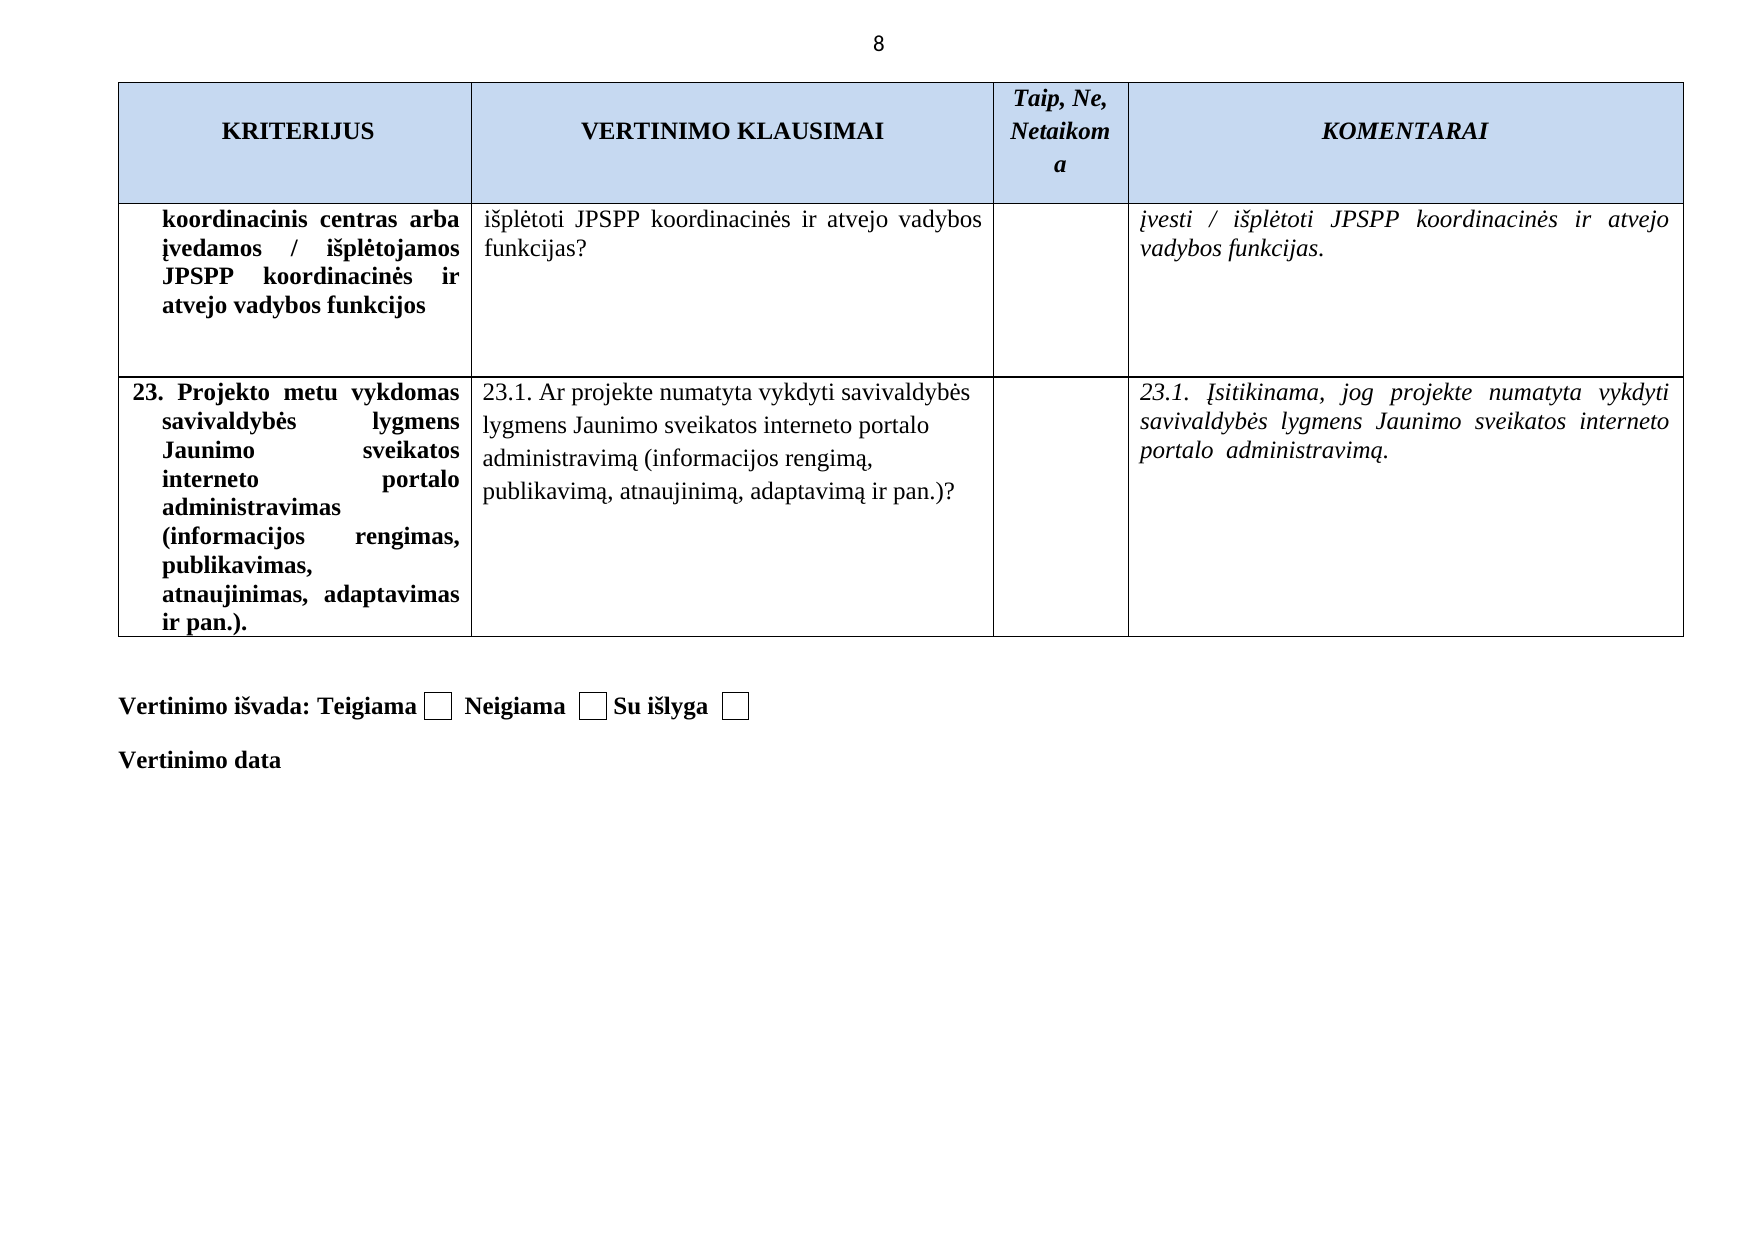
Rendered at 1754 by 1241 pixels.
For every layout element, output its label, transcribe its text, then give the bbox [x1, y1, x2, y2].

table_header KRITERIJUS [119, 83, 471, 203]
table_cell [994, 378, 1128, 636]
table_cell 23.1. Ar projekte numatyta vykdyti savivaldybės lygmens Jaunimo sveikatos interneto portalo administravimą (informacijos rengimą, publikavimą, atnaujinimą, adaptavimą ir pan.)? [472, 378, 993, 636]
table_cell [119, 204, 471, 376]
text Vertinimo išvada: Teigiama Neigiama Su išlyga [118, 691, 1639, 720]
table_header Taip, Ne, Netaikoma [994, 83, 1128, 203]
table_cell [472, 204, 993, 376]
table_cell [1129, 204, 1683, 376]
table_cell 23. Projekto metu vykdomas savivaldybės lygmens Jaunimo sveikatos interneto portalo administravimas (informacijos rengimas, publikavimas, atnaujinimas, adaptavimas ir pan.). [119, 378, 471, 636]
table_cell [994, 204, 1128, 376]
table_header KOMENTARAI [1129, 83, 1683, 203]
table_cell 23.1. Įsitikinama, jog projekte numatyta vykdyti savivaldybės lygmens Jaunimo sveikatos interneto portalo administravimą. [1129, 378, 1683, 636]
table_header VERTINIMO KLAUSIMAI [472, 83, 993, 203]
text Vertinimo data [118, 745, 1639, 774]
